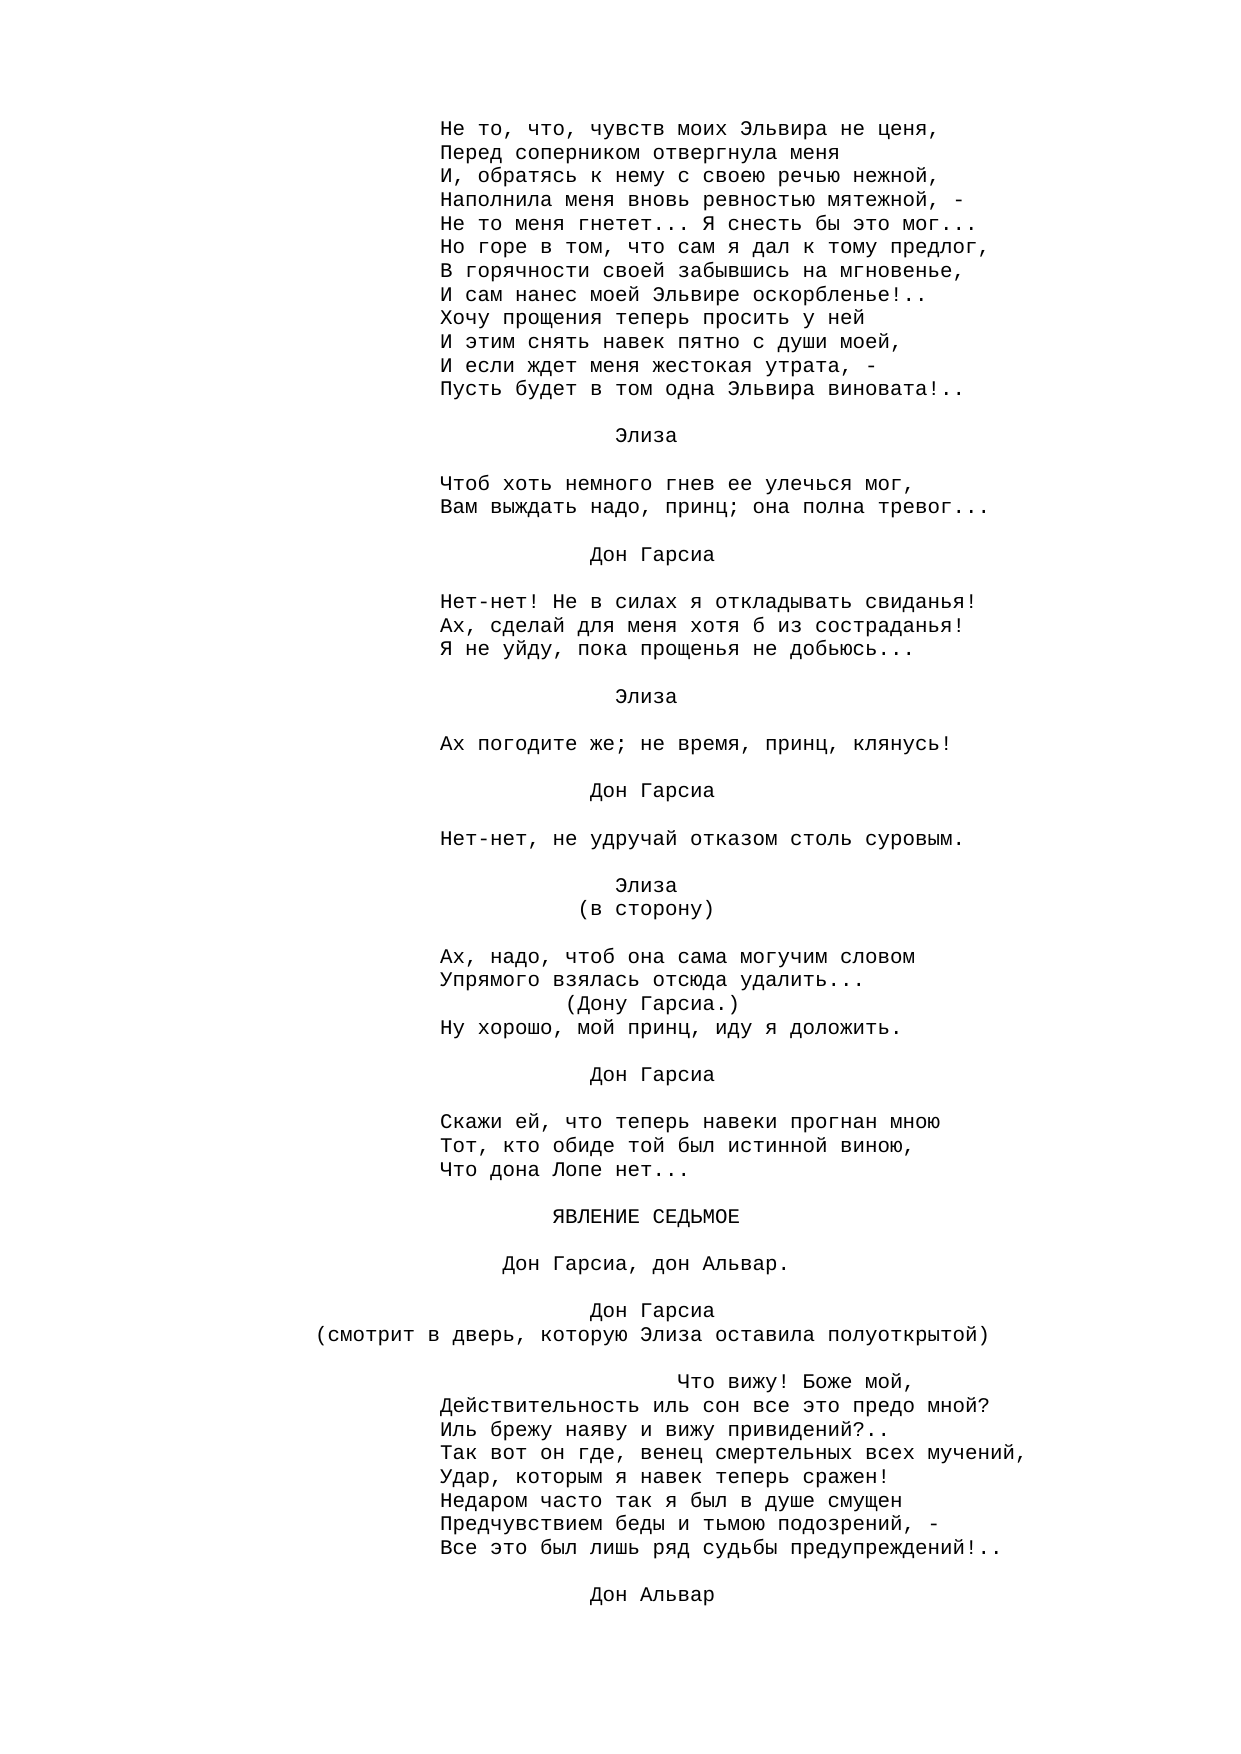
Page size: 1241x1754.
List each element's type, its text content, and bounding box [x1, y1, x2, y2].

text ЯВЛЕНИЕ СЕДЬМОЕ [177, 1206, 1152, 1229]
text Что вижу! Боже мой, [177, 1371, 1152, 1395]
text Все это был лишь ряд судьбы предупреждений!.. [177, 1537, 1152, 1561]
text Ах погодите же; не время, принц, клянусь! [177, 733, 1152, 757]
text Дон Гарсиа [177, 780, 1152, 804]
text (смотрит в дверь, которую Элиза оставила полуоткрытой) [177, 1324, 1152, 1348]
text Действительность иль сон все это предо мной? [177, 1395, 1152, 1419]
text Вам выждать надо, принц; она полна тревог... [177, 496, 1152, 520]
text И сам нанес моей Эльвире оскорбленье!.. [177, 284, 1152, 307]
text Но горе в том, что сам я дал к тому предлог, [177, 236, 1152, 260]
text (в сторону) [177, 898, 1152, 922]
text Скажи ей, что теперь навеки прогнан мною [177, 1111, 1152, 1135]
text Хочу прощения теперь просить у ней [177, 307, 1152, 331]
text Элиза [177, 426, 1152, 449]
text В горячности своей забывшись на мгновенье, [177, 260, 1152, 284]
text Иль брежу наяву и вижу привидений?.. [177, 1419, 1152, 1442]
text Дон Альвар [177, 1584, 1152, 1608]
text (Дону Гарсиа.) [177, 993, 1152, 1017]
text Предчувствием беды и тьмою подозрений, - [177, 1513, 1152, 1537]
text И если ждет меня жестокая утрата, - [177, 354, 1152, 378]
text Чтоб хоть немного гнев ее улечься мог, [177, 473, 1152, 496]
text Не то меня гнетет... Я снесть бы это мог... [177, 213, 1152, 236]
text Ах, сделай для меня хотя б из состраданья! [177, 615, 1152, 638]
text Дон Гарсиа [177, 1064, 1152, 1088]
text Не то, что, чувств моих Эльвира не ценя, [177, 118, 1152, 142]
text Что дона Лопе нет... [177, 1158, 1152, 1182]
text Тот, кто обиде той был истинной виною, [177, 1135, 1152, 1158]
text Перед соперником отвергнула меня [177, 142, 1152, 165]
text Так вот он где, венец смертельных всех мучений, [177, 1442, 1152, 1466]
text Элиза [177, 686, 1152, 709]
text Дон Гарсиа, дон Альвар. [177, 1253, 1152, 1277]
text Пусть будет в том одна Эльвира виновата!.. [177, 378, 1152, 402]
text И этим снять навек пятно с души моей, [177, 331, 1152, 354]
text Нет-нет! Не в силах я откладывать свиданья! [177, 591, 1152, 615]
text Дон Гарсиа [177, 1300, 1152, 1324]
text Я не уйду, пока прощенья не добьюсь... [177, 638, 1152, 662]
text Нет-нет, не удручай отказом столь суровым. [177, 827, 1152, 851]
text Упрямого взялась отсюда удалить... [177, 969, 1152, 993]
text И, обратясь к нему с своею речью нежной, [177, 165, 1152, 189]
text Недаром часто так я был в душе смущен [177, 1489, 1152, 1513]
text Дон Гарсиа [177, 544, 1152, 567]
text Элиза [177, 875, 1152, 898]
text Удар, которым я навек теперь сражен! [177, 1466, 1152, 1489]
text Ну хорошо, мой принц, иду я доложить. [177, 1017, 1152, 1040]
text Ах, надо, чтоб она сама могучим словом [177, 946, 1152, 969]
text Наполнила меня вновь ревностью мятежной, - [177, 189, 1152, 213]
